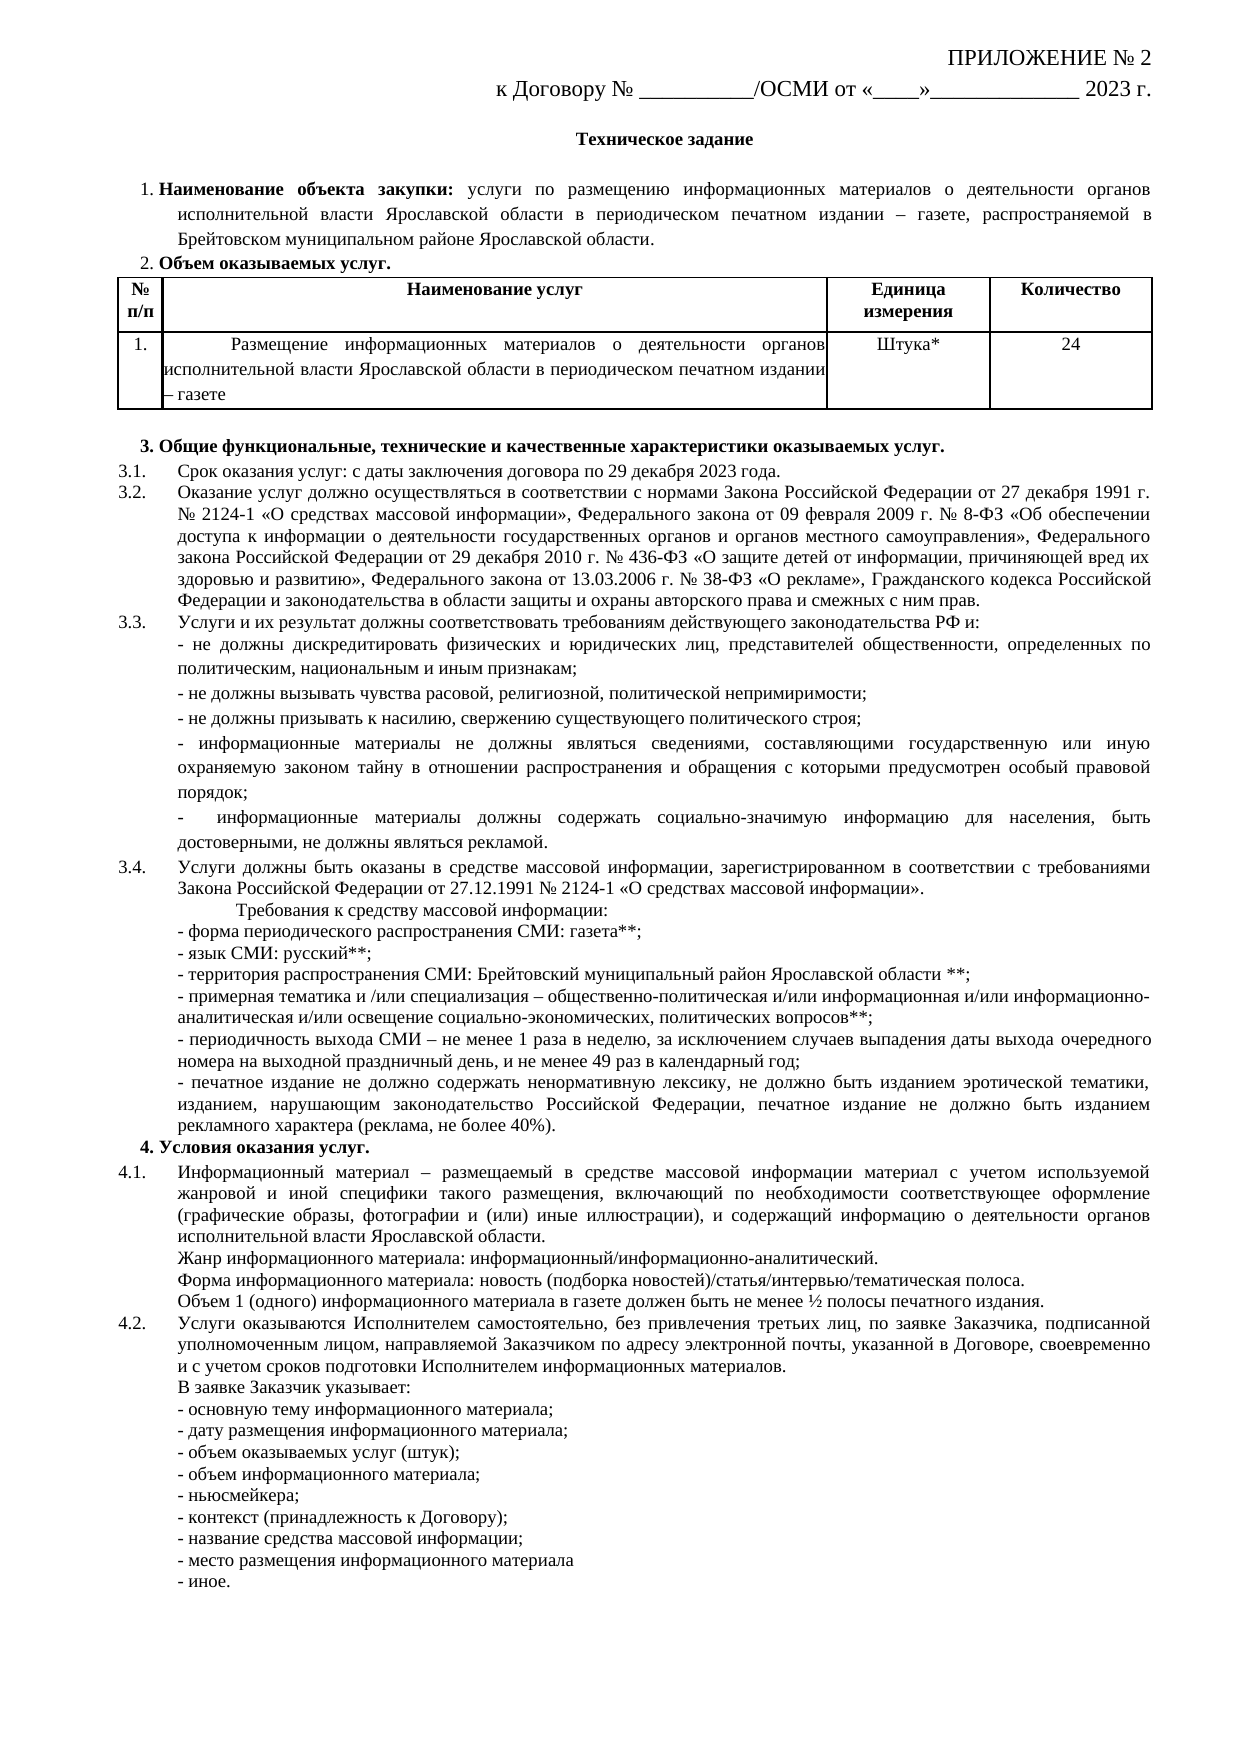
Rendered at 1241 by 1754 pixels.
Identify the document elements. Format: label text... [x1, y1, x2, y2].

list Объем оказываемых услуг. [140, 252, 1152, 274]
list Услуги оказываются Исполнителем самостоятельно, без привлечения третьих лиц, по заявке Заказчика, подписанной уполномоченным лицом, направляемой Заказчиком по адресу электронной почты, указанной в Договоре, своевременно и с учетом сроков подготовки Исполнителем информационных материалов. [118, 1312, 1152, 1376]
list Жанр информационного материала: информационный/информационно-аналитический. [177, 1247, 1152, 1268]
text - информационные материалы должны содержать социально-значимую информацию для населения, быть достоверными, не должны являться рекламой. [177, 806, 1152, 852]
list - печатное издание не должно содержать ненормативную лексику, не должно быть изданием эротической тематики, изданием, нарушающим законодательство Российской Федерации, печатное издание не должно быть изданием рекламного характера (реклама, не более 40%). [177, 1071, 1152, 1136]
list - периодичность выхода СМИ – не менее 1 раза в неделю, за исключением случаев выпадения даты выхода очередного номера на выходной праздничный день, и не менее 49 раз в календарный год; [177, 1028, 1152, 1071]
table_header № п/п [119, 278, 161, 331]
list Услуги должны быть оказаны в средстве массовой информации, зарегистрированном в соответствии с требованиями Закона Российской Федерации от 27.12.1991 № 2124-1 «О средствах массовой информации». [118, 856, 1152, 899]
text ПРИЛОЖЕНИЕ № 2 [177, 44, 1152, 71]
text В заявке Заказчик указывает: [177, 1376, 1152, 1398]
text - объем информационного материала; [177, 1462, 1152, 1484]
text Техническое задание [177, 128, 1152, 149]
list Оказание услуг должно осуществляться в соответствии с нормами Закона Российской Федерации от 27 декабря 1991 г. № 2124-1 «О средствах массовой информации», Федерального закона от 09 февраля 2009 г. № 8-ФЗ «Об обеспечении доступа к информации о деятельности государственных органов и органов местного самоуправления», Федерального закона Российской Федерации от 29 декабря 2010 г. № 436-ФЗ «О защите детей от информации, причиняющей вред их здоровью и развитию», Федерального закона от 13.03.2006 г. № 38-ФЗ «О рекламе», Гражданского кодекса Российской Федерации и законодательства в области защиты и охраны авторского права и смежных с ним прав. [118, 481, 1152, 611]
table_header Количество [991, 278, 1151, 331]
text - дату размещения информационного материала; [177, 1419, 1152, 1441]
text Требования к средству массовой информации: [177, 899, 1152, 920]
text - не должны вызывать чувства расовой, религиозной, политической непримиримости; [177, 682, 1152, 703]
list Информационный материал – размещаемый в средстве массовой информации материал с учетом используемой жанровой и иной специфики такого размещения, включающий по необходимости соответствующее оформление (графические образы, фотографии и (или) иные иллюстрации), и содержащий информацию о деятельности органов исполнительной власти Ярославской области. [118, 1161, 1152, 1247]
list Условия оказания услуг. [140, 1136, 1152, 1157]
text - не должны призывать к насилию, свержению существующего политического строя; [177, 707, 1152, 728]
text - ньюсмейкера; [177, 1484, 1152, 1506]
table_cell Штука* [828, 333, 989, 408]
text - примерная тематика и /или специализация – общественно-политическая и/или информационная и/или информационно-аналитическая и/или освещение социально-экономических, политических вопросов**; [177, 985, 1152, 1028]
text - иное. [177, 1570, 1152, 1592]
text - место размещения информационного материала [177, 1549, 1152, 1570]
list - территория распространения СМИ: Брейтовский муниципальный район Ярославской области **; [177, 963, 1152, 985]
text к Договору № __________/ОСМИ от «____»_____________ 2023 г. [177, 74, 1152, 101]
table_cell 24 [991, 333, 1151, 408]
list Форма информационного материала: новость (подборка новостей)/статья/интервью/тематическая полоса. [177, 1268, 1152, 1290]
list - форма периодического распространения СМИ: газета**; [177, 920, 1152, 942]
text - не должны дискредитировать физических и юридических лиц, представителей общественности, определенных по политическим, национальным и иным признакам; [177, 632, 1152, 679]
text - информационные материалы не должны являться сведениями, составляющими государственную или иную охраняемую законом тайну в отношении распространения и обращения с которыми предусмотрен особый правовой порядок; [177, 732, 1152, 803]
table_cell 1. [119, 333, 161, 408]
text - объем оказываемых услуг (штук); [177, 1441, 1152, 1462]
text - контекст (принадлежность к Договору); [177, 1506, 1152, 1527]
table_header Наименование услуг [164, 278, 826, 331]
list Услуги и их результат должны соответствовать требованиям действующего законодательства РФ и: [118, 611, 1152, 632]
list Объем 1 (одного) информационного материала в газете должен быть не менее ½ полосы печатного издания. [177, 1290, 1152, 1312]
list Общие функциональные, технические и качественные характеристики оказываемых услуг. [140, 435, 1152, 457]
table_header Единица измерения [828, 278, 989, 331]
table_cell Размещение информационных материалов о деятельности органов исполнительной власти Ярославской области в периодическом печатном издании – газете [164, 333, 826, 408]
list - язык СМИ: русский**; [177, 942, 1152, 963]
text - основную тему информационного материала; [177, 1398, 1152, 1419]
list Срок оказания услуг: с даты заключения договора по 29 декабря 2023 года. [118, 460, 1152, 481]
list Наименование объекта закупки: услуги по размещению информационных материалов о деятельности органов исполнительной власти Ярославской области в периодическом печатном издании – газете, распространяемой в Брейтовском муниципальном районе Ярославской области. [140, 178, 1152, 249]
text - название средства массовой информации; [177, 1527, 1152, 1549]
